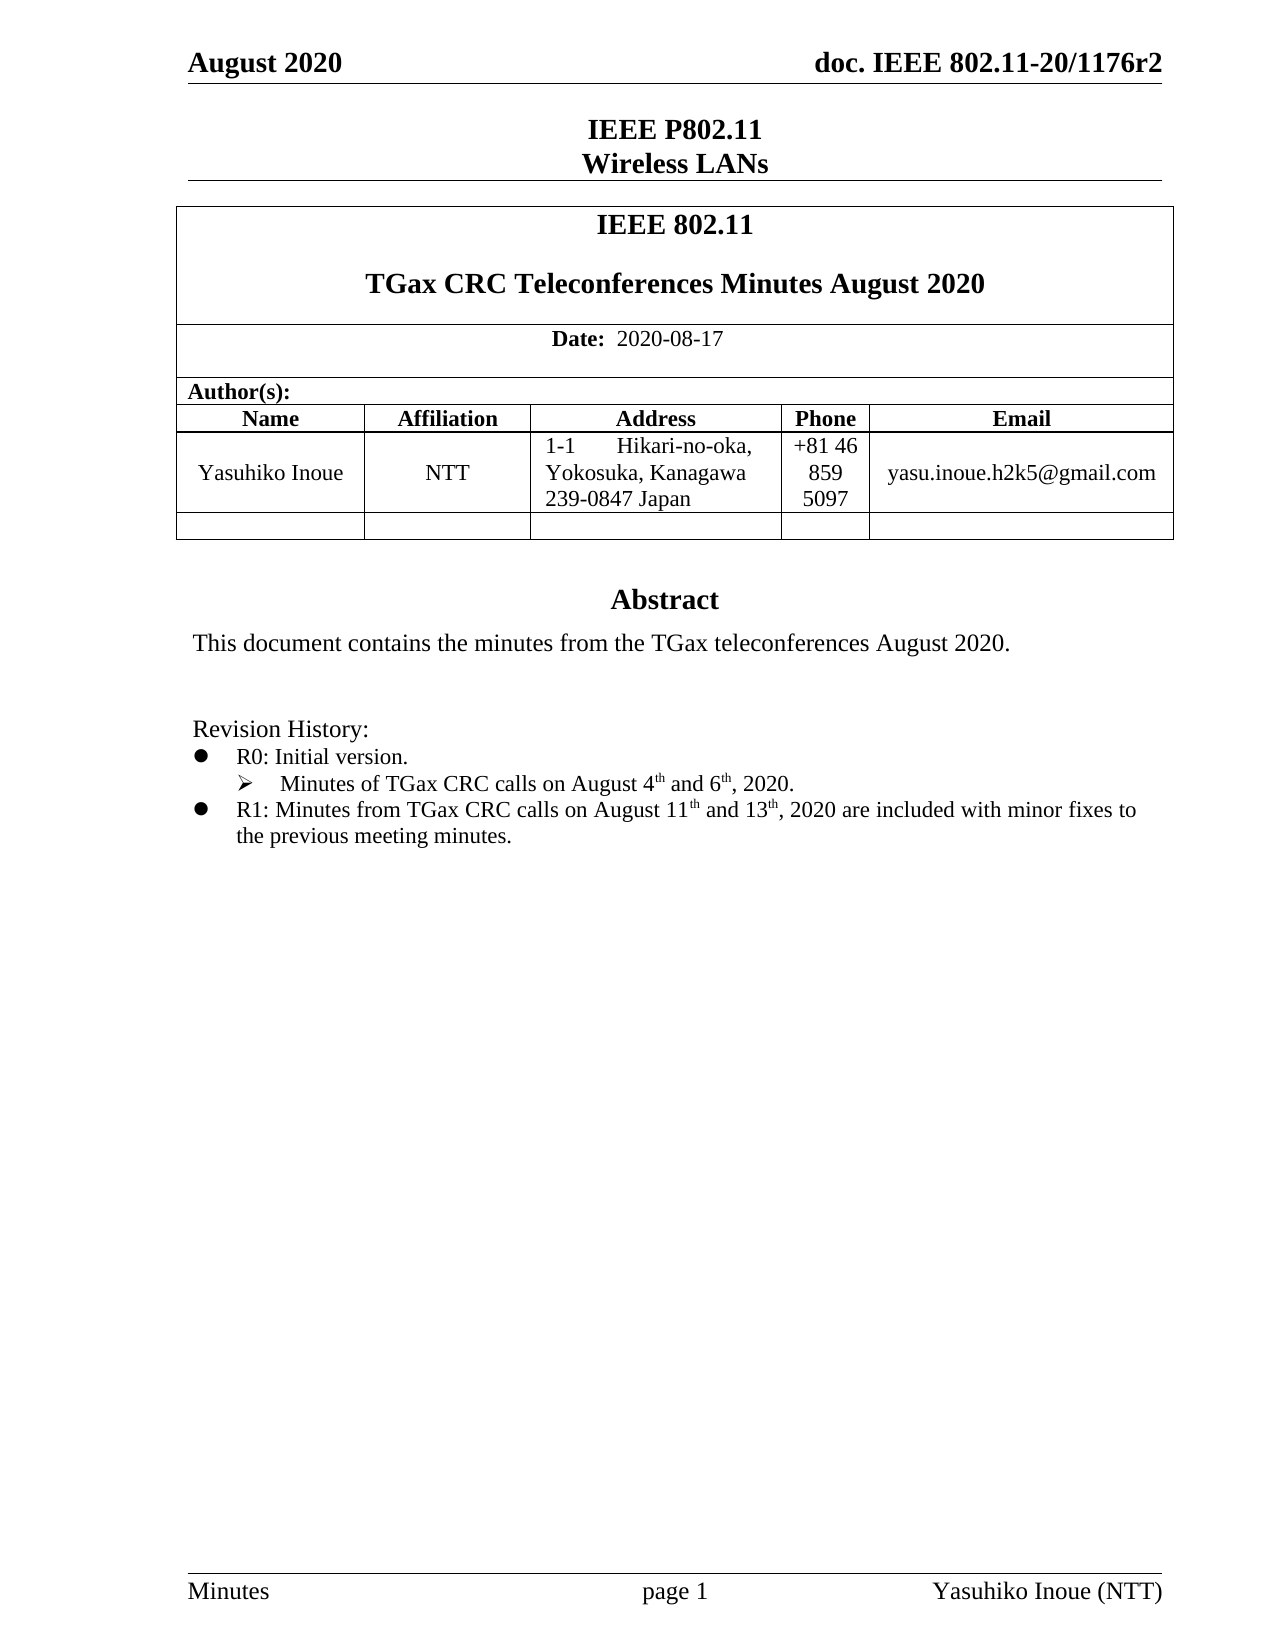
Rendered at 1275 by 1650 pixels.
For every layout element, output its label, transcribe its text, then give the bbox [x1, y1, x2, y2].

table_cell Email [870, 405, 1173, 431]
table_cell Affiliation [365, 405, 530, 431]
table_header IEEE 802.11 TGax CRC Teleconferences Minutes August 2020 [177, 207, 1173, 324]
table_cell Date: 2020-08-17 [177, 325, 1173, 377]
table_cell Phone [782, 405, 869, 431]
table_cell Author(s): [177, 378, 1173, 404]
table_cell Name [177, 405, 364, 431]
table_cell Hikari-no-oka, Yokosuka, Kanagawa 239-0847 Japan [531, 433, 781, 512]
table_cell +81 46 859 5097 [782, 433, 869, 512]
table_cell yasu.inoue.h2k5@gmail.com [870, 433, 1173, 512]
table_cell [365, 513, 530, 539]
table_cell Address [531, 405, 781, 431]
table_cell [177, 513, 364, 539]
table_cell Yasuhiko Inoue [177, 433, 364, 512]
text IEEE P802.11 Wireless LANs [187, 112, 1162, 181]
table_cell NTT [365, 433, 530, 512]
table_cell [531, 513, 781, 539]
table_cell [782, 513, 869, 539]
table_cell [870, 513, 1173, 539]
